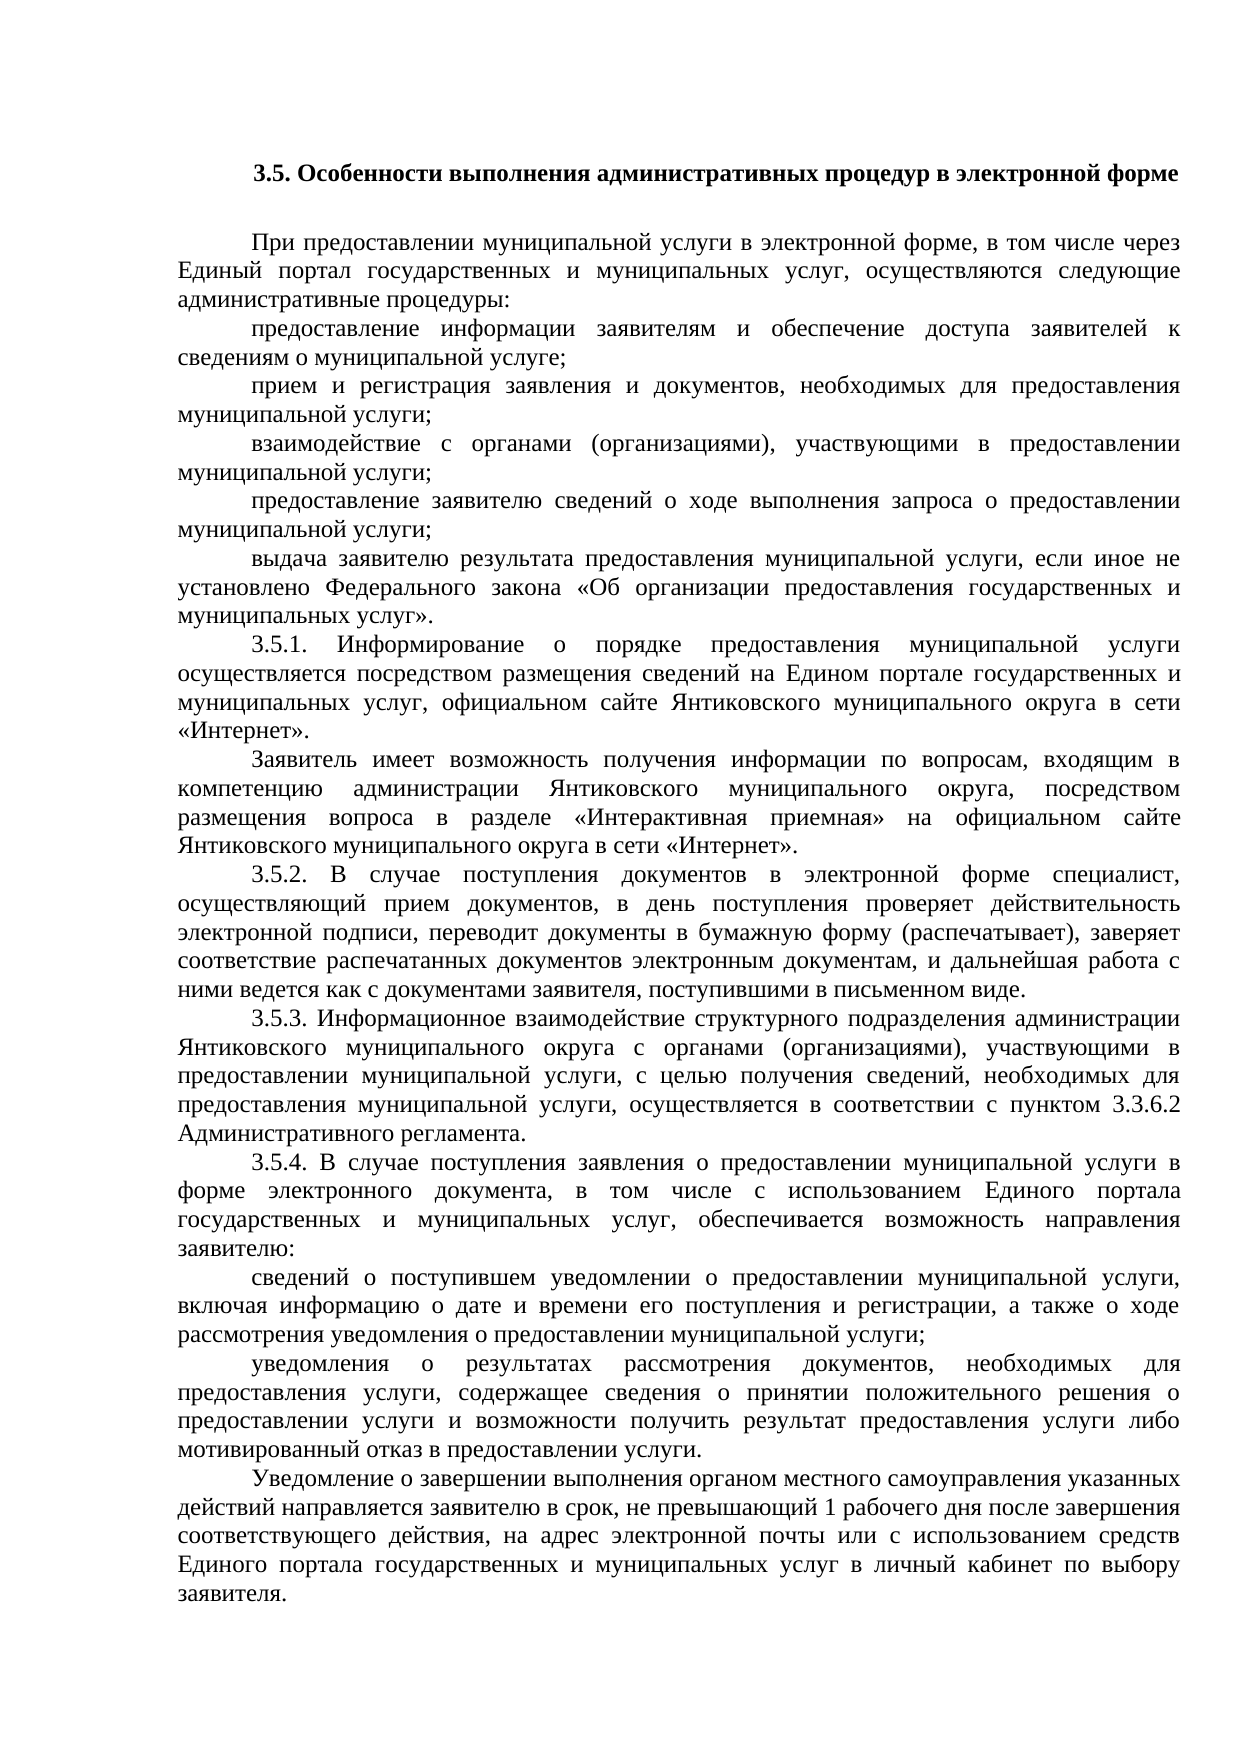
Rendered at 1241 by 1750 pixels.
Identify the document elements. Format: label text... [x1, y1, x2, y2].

text Заявитель имеет возможность получения информации по вопросам, входящим в компетенцию администрации Янтиковского муниципального округа, посредством размещения вопроса в разделе «Интерактивная приемная» на официальном сайте Янтиковского муниципального округа в сети «Интернет». [177, 744, 1181, 859]
text предоставление заявителю сведений о ходе выполнения запроса о предоставлении муниципальной услуги; [177, 486, 1181, 543]
text 3.5.2. В случае поступления документов в электронной форме специалист, осуществляющий прием документов, в день поступления проверяет действительность электронной подписи, переводит документы в бумажную форму (распечатывает), заверяет соответствие распечатанных документов электронным документам, и дальнейшая работа с ними ведется как с документами заявителя, поступившими в письменном виде. [177, 859, 1181, 1003]
text предоставление информации заявителям и обеспечение доступа заявителей к сведениям о муниципальной услуге; [177, 313, 1181, 371]
text 3.5.4. В случае поступления заявления о предоставлении муниципальной услуги в форме электронного документа, в том числе с использованием Единого портала государственных и муниципальных услуг, обеспечивается возможность направления заявителю: [177, 1147, 1181, 1262]
text При предоставлении муниципальной услуги в электронной форме, в том числе через Единый портал государственных и муниципальных услуг, осуществляются следующие административные процедуры: [177, 227, 1181, 313]
text прием и регистрация заявления и документов, необходимых для предоставления муниципальной услуги; [177, 371, 1181, 428]
text Уведомление о завершении выполнения органом местного самоуправления указанных действий направляется заявителю в срок, не превышающий 1 рабочего дня после завершения соответствующего действия, на адрес электронной почты или с использованием средств Единого портала государственных и муниципальных услуг в личный кабинет по выбору заявителя. [177, 1463, 1181, 1607]
text 3.5.3. Информационное взаимодействие структурного подразделения администрации Янтиковского муниципального округа с органами (организациями), участвующими в предоставлении муниципальной услуги, с целью получения сведений, необходимых для предоставления муниципальной услуги, осуществляется в соответствии с пунктом 3.3.6.2 Административного регламента. [177, 1003, 1181, 1147]
text взаимодействие с органами (организациями), участвующими в предоставлении муниципальной услуги; [177, 428, 1181, 486]
text сведений о поступившем уведомлении о предоставлении муниципальной услуги, включая информацию о дате и времени его поступления и регистрации, а также о ходе рассмотрения уведомления о предоставлении муниципальной услуги; [177, 1262, 1181, 1348]
text 3.5. Особенности выполнения административных процедур в электронной форме [177, 158, 1181, 187]
text уведомления о результатах рассмотрения документов, необходимых для предоставления услуги, содержащее сведения о принятии положительного решения о предоставлении услуги и возможности получить результат предоставления услуги либо мотивированный отказ в предоставлении услуги. [177, 1348, 1181, 1463]
text выдача заявителю результата предоставления муниципальной услуги, если иное не установлено Федерального закона «Об организации предоставления государственных и муниципальных услуг». [177, 543, 1181, 629]
text 3.5.1. Информирование о порядке предоставления муниципальной услуги осуществляется посредством размещения сведений на Едином портале государственных и муниципальных услуг, официальном сайте Янтиковского муниципального округа в сети «Интернет». [177, 629, 1181, 744]
